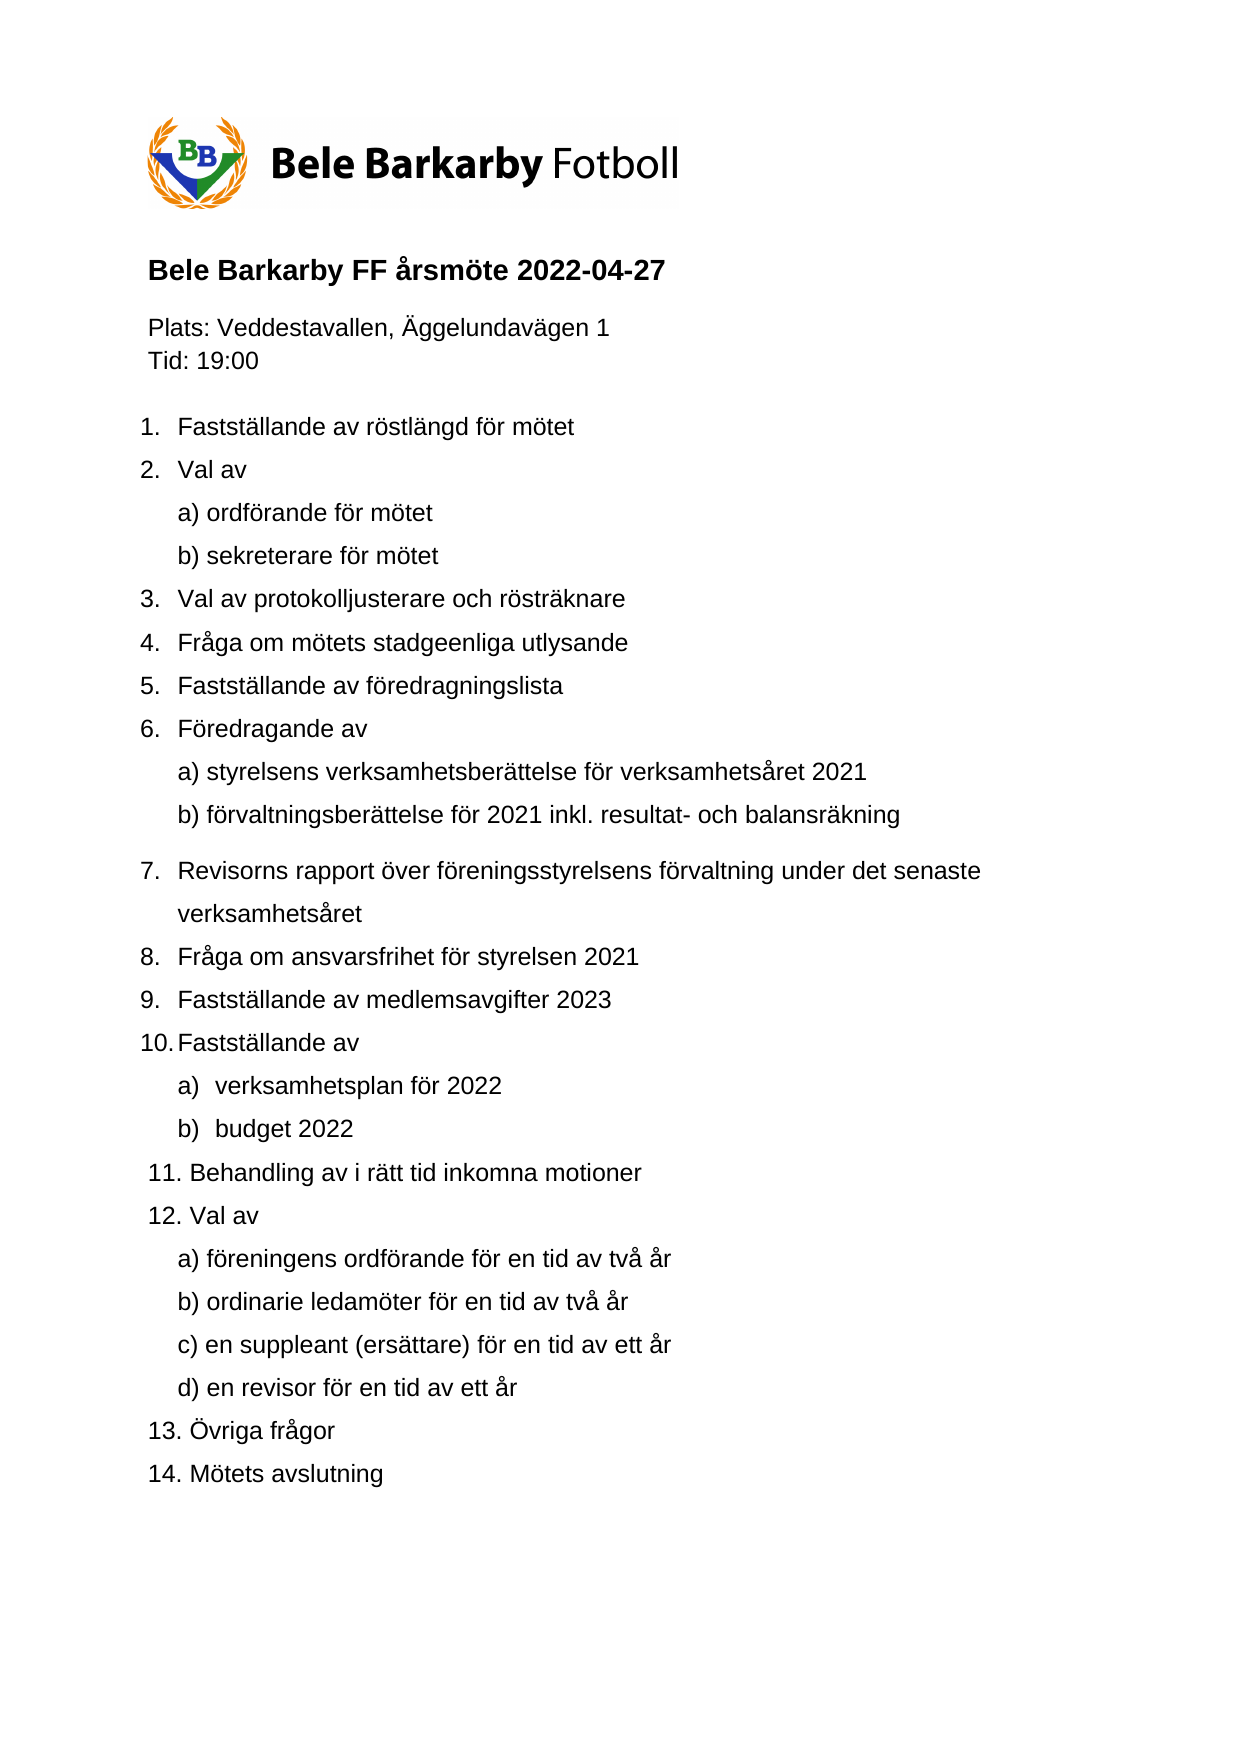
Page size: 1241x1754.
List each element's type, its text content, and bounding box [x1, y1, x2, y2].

list Revisorns rapport över föreningsstyrelsens förvaltning under det senaste verksamhetsåret [140, 856, 1093, 928]
list Föredragande av [140, 714, 1093, 743]
text Tid: 19:00 [148, 346, 1093, 375]
text a) styrelsens verksamhetsberättelse för verksamhetsåret 2021 b) förvaltningsberättelse för 2021 inkl. resultat- och balansräkning [177, 757, 1093, 829]
text 11. Behandling av i rätt tid inkomna motioner [148, 1158, 1093, 1186]
list b) sekreterare för mötet [177, 541, 1093, 570]
list Fastställande av röstlängd för mötet [140, 412, 1093, 441]
list Fastställande av [140, 1028, 1093, 1057]
list Fråga om ansvarsfrihet för styrelsen 2021 [140, 942, 1093, 971]
text Bele Barkarby FF årsmöte 2022-04-27 [148, 253, 1093, 287]
text c) en suppleant (ersättare) för en tid av ett år [177, 1330, 1093, 1359]
list verksamhetsplan för 2022 [177, 1071, 1093, 1100]
list Fastställande av medlemsavgifter 2023 [140, 985, 1093, 1014]
list Fastställande av föredragningslista [140, 671, 1093, 699]
list Fråga om mötets stadgeenliga utlysande [140, 628, 1093, 656]
list budget 2022 [177, 1114, 1093, 1143]
list Val av protokolljusterare och rösträknare [140, 584, 1093, 613]
text d) en revisor för en tid av ett år [177, 1373, 1093, 1402]
text 12. Val av a) föreningens ordförande för en tid av två år [148, 1201, 1093, 1273]
text 14. Mötets avslutning [148, 1459, 1093, 1488]
list a) ordförande för mötet [177, 498, 1093, 527]
list Val av [140, 455, 1093, 484]
text b) ordinarie ledamöter för en tid av två år [177, 1287, 1093, 1316]
text 13. Övriga frågor [148, 1416, 1093, 1445]
picture [147, 117, 680, 209]
text Plats: Veddestavallen, Äggelundavägen 1 [148, 313, 1093, 342]
